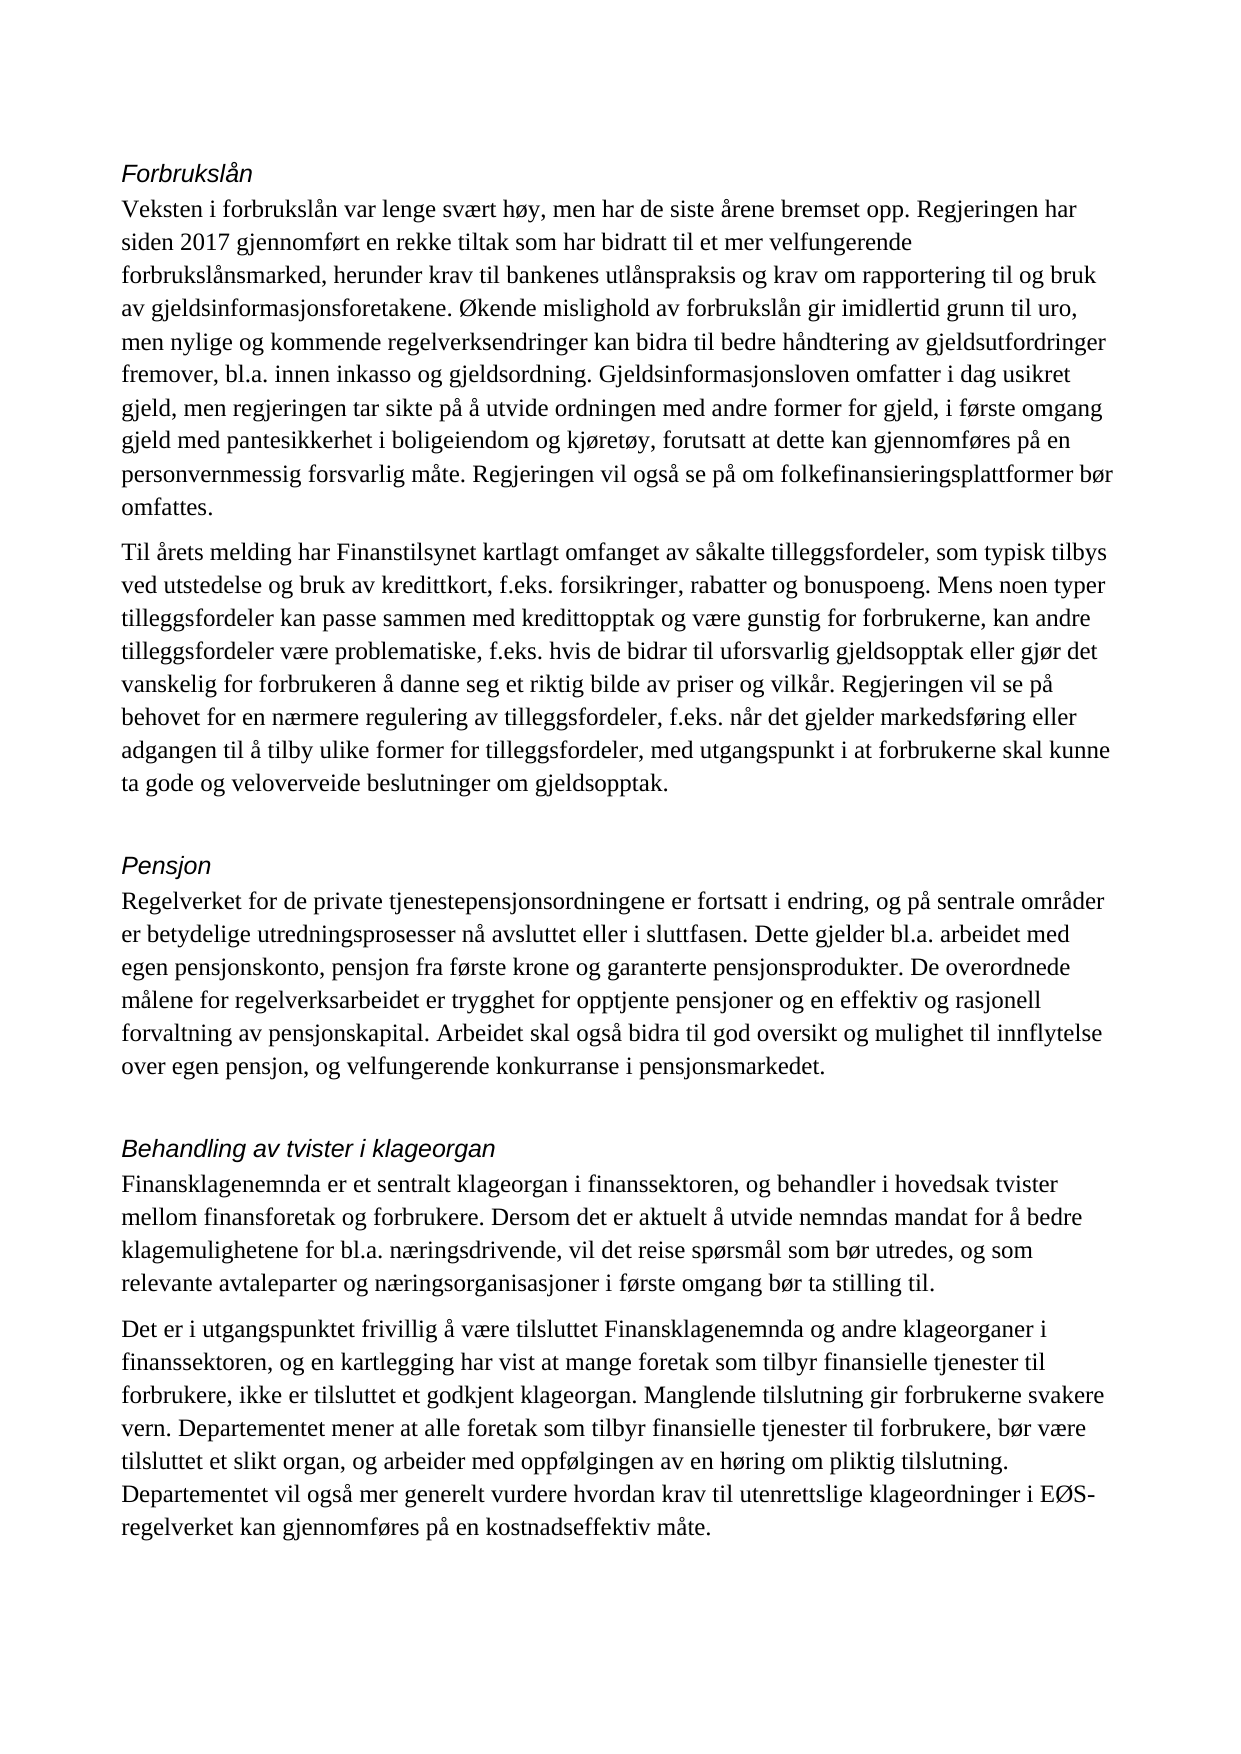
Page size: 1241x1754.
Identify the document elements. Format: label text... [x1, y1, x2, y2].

text Behandling av tvister i klageorgan [121, 1134, 1119, 1163]
text Forbrukslån [121, 159, 1119, 188]
text Pensjon [121, 851, 1119, 880]
text Finansklagenemnda er et sentralt klageorgan i finanssektoren, og behandler i hovedsak tvister mellom finansforetak og forbrukere. Dersom det er aktuelt å utvide nemndas mandat for å bedre klagemulighetene for bl.a. næringsdrivende, vil det reise spørsmål som bør utredes, og som relevante avtaleparter og næringsorganisasjoner i første omgang bør ta stilling til. [121, 1169, 1119, 1297]
text Veksten i forbrukslån var lenge svært høy, men har de siste årene bremset opp. Regjeringen har siden 2017 gjennomført en rekke tiltak som har bidratt til et mer velfungerende forbrukslånsmarked, herunder krav til bankenes utlånspraksis og krav om rapportering til og bruk av gjeldsinformasjonsforetakene. Økende mislighold av forbrukslån gir imidlertid grunn til uro, men nylige og kommende regelverksendringer kan bidra til bedre håndtering av gjeldsutfordringer fremover, bl.a. innen inkasso og gjeldsordning. Gjeldsinformasjonsloven omfatter i dag usikret gjeld, men regjeringen tar sikte på å utvide ordningen med andre former for gjeld, i første omgang gjeld med pantesikkerhet i boligeiendom og kjøretøy, forutsatt at dette kan gjennomføres på en personvernmessig forsvarlig måte. Regjeringen vil også se på om folkefinansieringsplattformer bør omfattes. [121, 194, 1119, 520]
text Regelverket for de private tjenestepensjonsordningene er fortsatt i endring, og på sentrale områder er betydelige utredningsprosesser nå avsluttet eller i sluttfasen. Dette gjelder bl.a. arbeidet med egen pensjonskonto, pensjon fra første krone og garanterte pensjonsprodukter. De overordnede målene for regelverksarbeidet er trygghet for opptjente pensjoner og en effektiv og rasjonell forvaltning av pensjonskapital. Arbeidet skal også bidra til god oversikt og mulighet til innflytelse over egen pensjon, og velfungerende konkurranse i pensjonsmarkedet. [121, 886, 1119, 1080]
text Det er i utgangspunktet frivillig å være tilsluttet Finansklagenemnda og andre klageorganer i finanssektoren, og en kartlegging har vist at mange foretak som tilbyr finansielle tjenester til forbrukere, ikke er tilsluttet et godkjent klageorgan. Manglende tilslutning gir forbrukerne svakere vern. Departementet mener at alle foretak som tilbyr finansielle tjenester til forbrukere, bør være tilsluttet et slikt organ, og arbeider med oppfølgingen av en høring om pliktig tilslutning. Departementet vil også mer generelt vurdere hvordan krav til utenrettslige klageordninger i EØS-regelverket kan gjennomføres på en kostnadseffektiv måte. [121, 1314, 1119, 1541]
text Til årets melding har Finanstilsynet kartlagt omfanget av såkalte tilleggsfordeler, som typisk tilbys ved utstedelse og bruk av kredittkort, f.eks. forsikringer, rabatter og bonuspoeng. Mens noen typer tilleggsfordeler kan passe sammen med kredittopptak og være gunstig for forbrukerne, kan andre tilleggsfordeler være problematiske, f.eks. hvis de bidrar til uforsvarlig gjeldsopptak eller gjør det vanskelig for forbrukeren å danne seg et riktig bilde av priser og vilkår. Regjeringen vil se på behovet for en nærmere regulering av tilleggsfordeler, f.eks. når det gjelder markedsføring eller adgangen til å tilby ulike former for tilleggsfordeler, med utgangspunkt i at forbrukerne skal kunne ta gode og veloverveide beslutninger om gjeldsopptak. [121, 537, 1119, 797]
